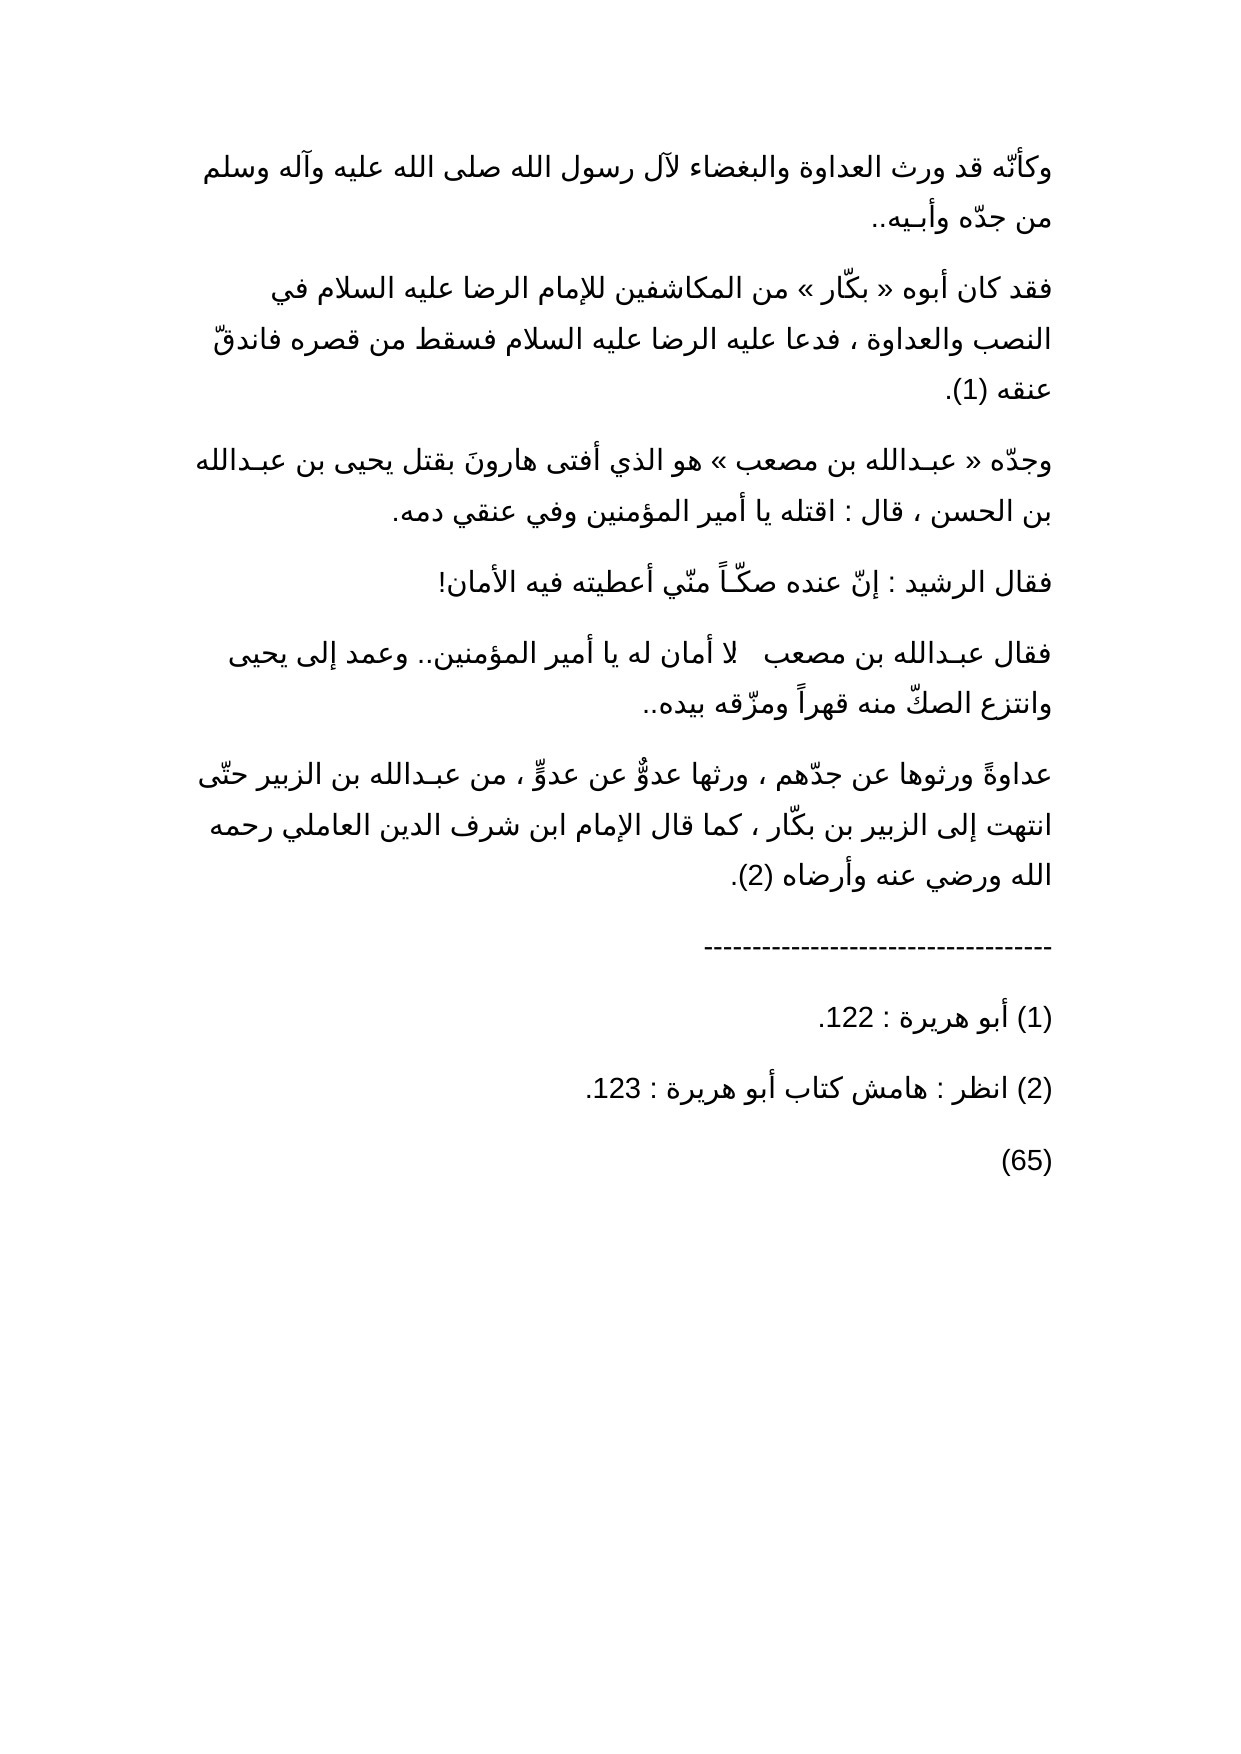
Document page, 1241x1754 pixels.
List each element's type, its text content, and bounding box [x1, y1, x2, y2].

text (1) أبو هريرة : 122. [187, 1000, 1053, 1034]
text وكأنّه قد ورث العداوة والبغضاء لآل رسول الله صلى الله عليه وآله وسلم من جدّه وأبـيه.. [187, 150, 1053, 234]
text عداوةً ورثوها عن جدّهم ، ورثها عدوٌّ عن عدوٍّ ، من عبـدالله بن الزبير حتّى انتهت إلى الزبير بن بكّار ، كما قال الإمام ابن شرف الدين العاملي رحمه الله ورضي عنه وأرضاه (2). [187, 757, 1053, 891]
text وجدّه « عبـدالله بن مصعب » هو الذي أفتى هارونَ بقتل يحيى بن عبـدالله بن الحسن ، قال : اقتله يا أمير المؤمنين وفي عنقي دمه. [187, 443, 1053, 527]
text فقال عبـدالله بن مصعب : لا أمان له يا أمير المؤمنين.. وعمد إلى يحيى وانتزع الصكّ منه قهراً ومزّقه بيده.. [187, 636, 1053, 720]
text (65) [187, 1142, 1053, 1176]
text (2) انظر : هامش كتاب أبو هريرة : 123. [187, 1071, 1053, 1105]
text فقال الرشيد : إنّ عنده صكّـاً منّي أعطيته فيه الأمان! [187, 565, 1053, 598]
text ------------------------------------ [187, 929, 1053, 963]
text فقد كان أبوه « بكّار » من المكاشفين للإمام الرضا عليه السلام في النصب والعداوة ، فدعا عليه الرضا عليه السلام فسقط من قصره فاندقّ عنقه (1). [187, 271, 1053, 406]
